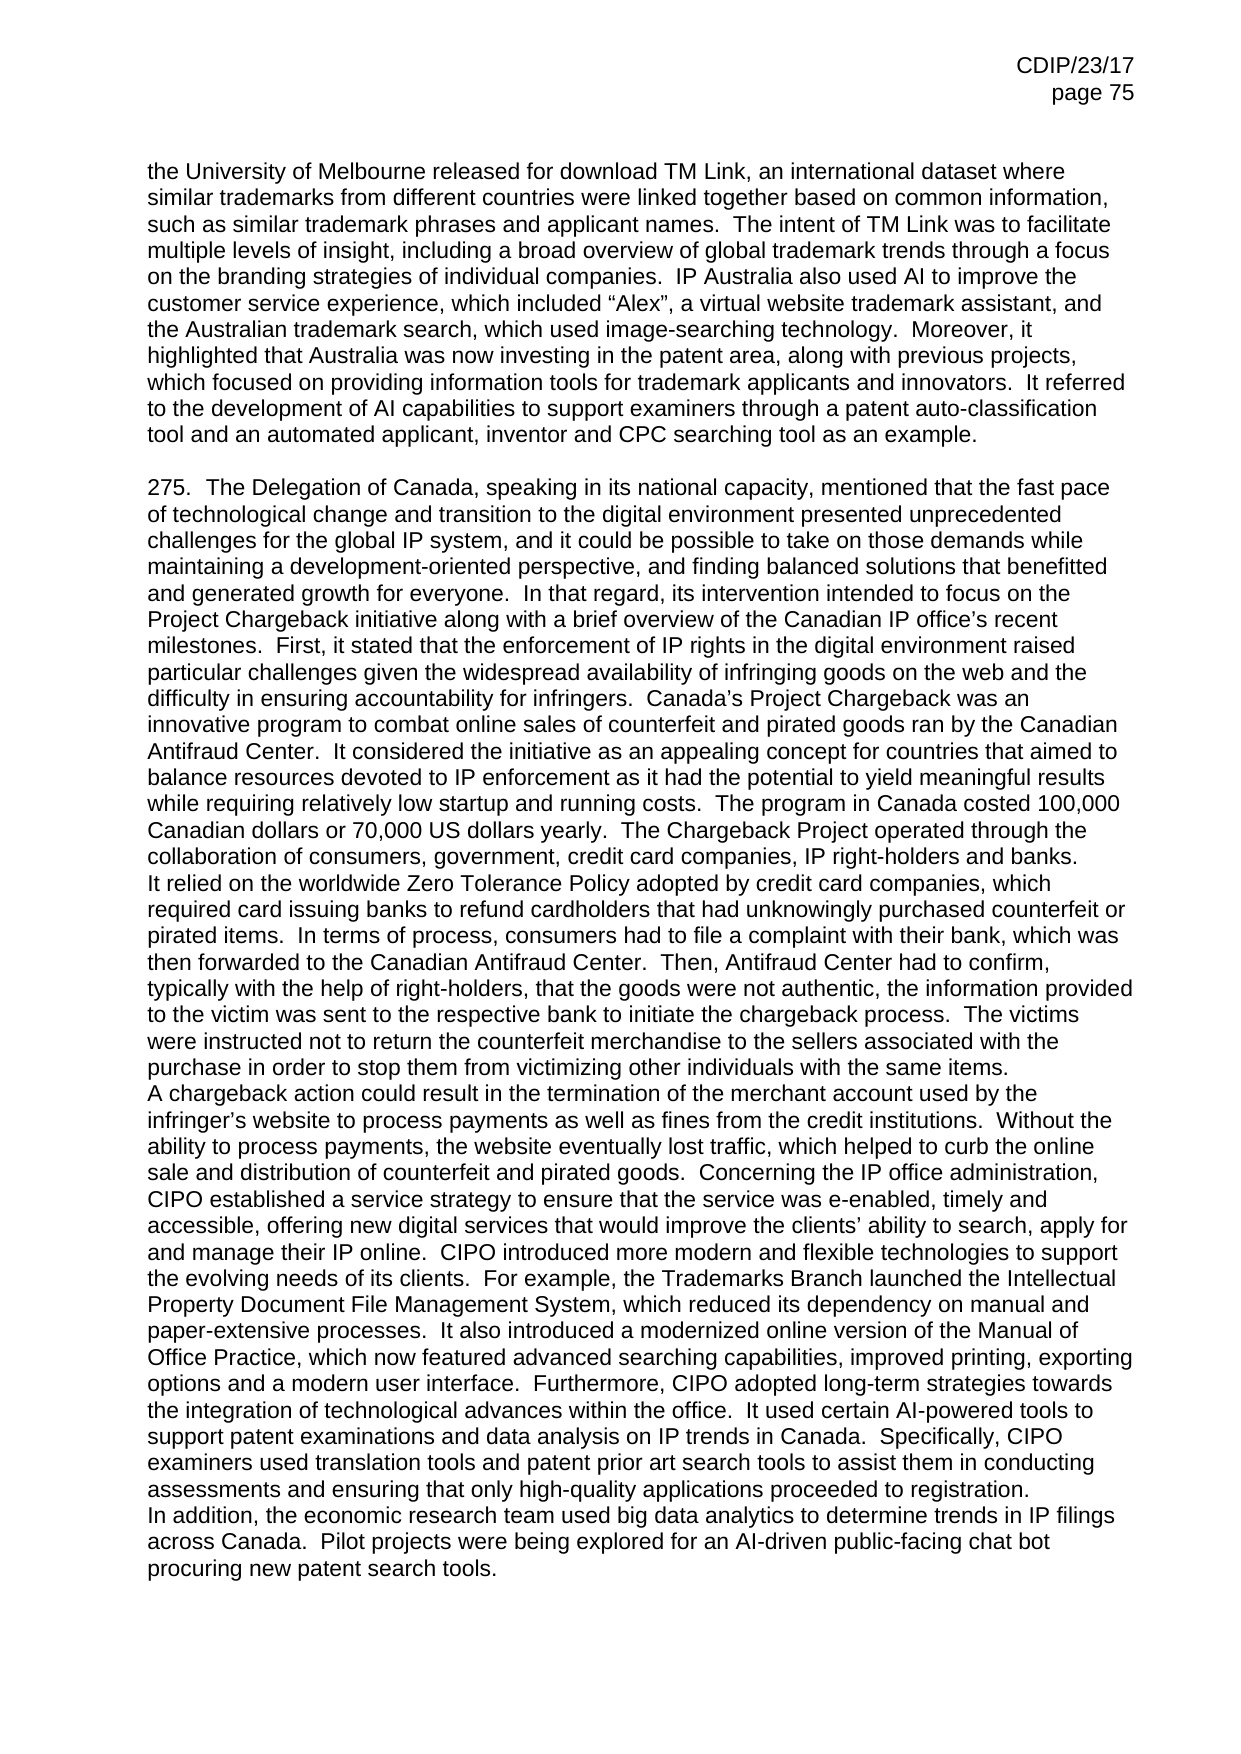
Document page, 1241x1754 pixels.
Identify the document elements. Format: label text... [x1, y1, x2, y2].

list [147, 158, 1134, 448]
list The Delegation of Canada, speaking in its national capacity, mentioned that the fast pace of technological change and transition to the digital environment presented unprecedented challenges for the global IP system, and it could be possible to take on those demands while maintaining a development-oriented perspective, and finding balanced solutions that benefitted and generated growth for everyone. In that regard, its intervention intended to focus on the Project Chargeback initiative along with a brief overview of the Canadian IP office’s recent milestones. First, it stated that the enforcement of IP rights in the digital environment raised particular challenges given the widespread availability of infringing goods on the web and the difficulty in ensuring accountability for infringers. Canada’s Project Chargeback was an innovative program to combat online sales of counterfeit and pirated goods ran by the Canadian Antifraud Center. It considered the initiative as an appealing concept for countries that aimed to balance resources devoted to IP enforcement as it had the potential to yield meaningful results while requiring relatively low startup and running costs. The program in Canada costed 100,000 Canadian dollars or 70,000 US dollars yearly. The Chargeback Project operated through the collaboration of consumers, government, credit card companies, IP right-holders and banks. It relied on the worldwide Zero Tolerance Policy adopted by credit card companies, which required card issuing banks to refund cardholders that had unknowingly purchased counterfeit or pirated items. In terms of process, consumers had to file a complaint with their bank, which was then forwarded to the Canadian Antifraud Center. Then, Antifraud Center had to confirm, typically with the help of right-holders, that the goods were not authentic, the information provided to the victim was sent to the respective bank to initiate the chargeback process. The victims were instructed not to return the counterfeit merchandise to the sellers associated with the purchase in order to stop them from victimizing other individuals with the same items. A chargeback action could result in the termination of the merchant account used by the infringer’s website to process payments as well as fines from the credit institutions. Without the ability to process payments, the website eventually lost traffic, which helped to curb the online sale and distribution of counterfeit and pirated goods. Concerning the IP office administration, CIPO established a service strategy to ensure that the service was e-enabled, timely and accessible, offering new digital services that would improve the clients’ ability to search, apply for and manage their IP online. CIPO introduced more modern and flexible technologies to support the evolving needs of its clients. For example, the Trademarks Branch launched the Intellectual Property Document File Management System, which reduced its dependency on manual and paper-extensive processes. It also introduced a modernized online version of the Manual of Office Practice, which now featured advanced searching capabilities, improved printing, exporting options and a modern user interface. Furthermore, CIPO adopted long-term strategies towards the integration of technological advances within the office. It used certain AI-powered tools to support patent examinations and data analysis on IP trends in Canada. Specifically, CIPO examiners used translation tools and patent prior art search tools to assist them in conducting assessments and ensuring that only high-quality applications proceeded to registration. In addition, the economic research team used big data analytics to determine trends in IP filings across Canada. Pilot projects were being explored for an AI-driven public-facing chat bot procuring new patent search tools. [147, 474, 1134, 1581]
